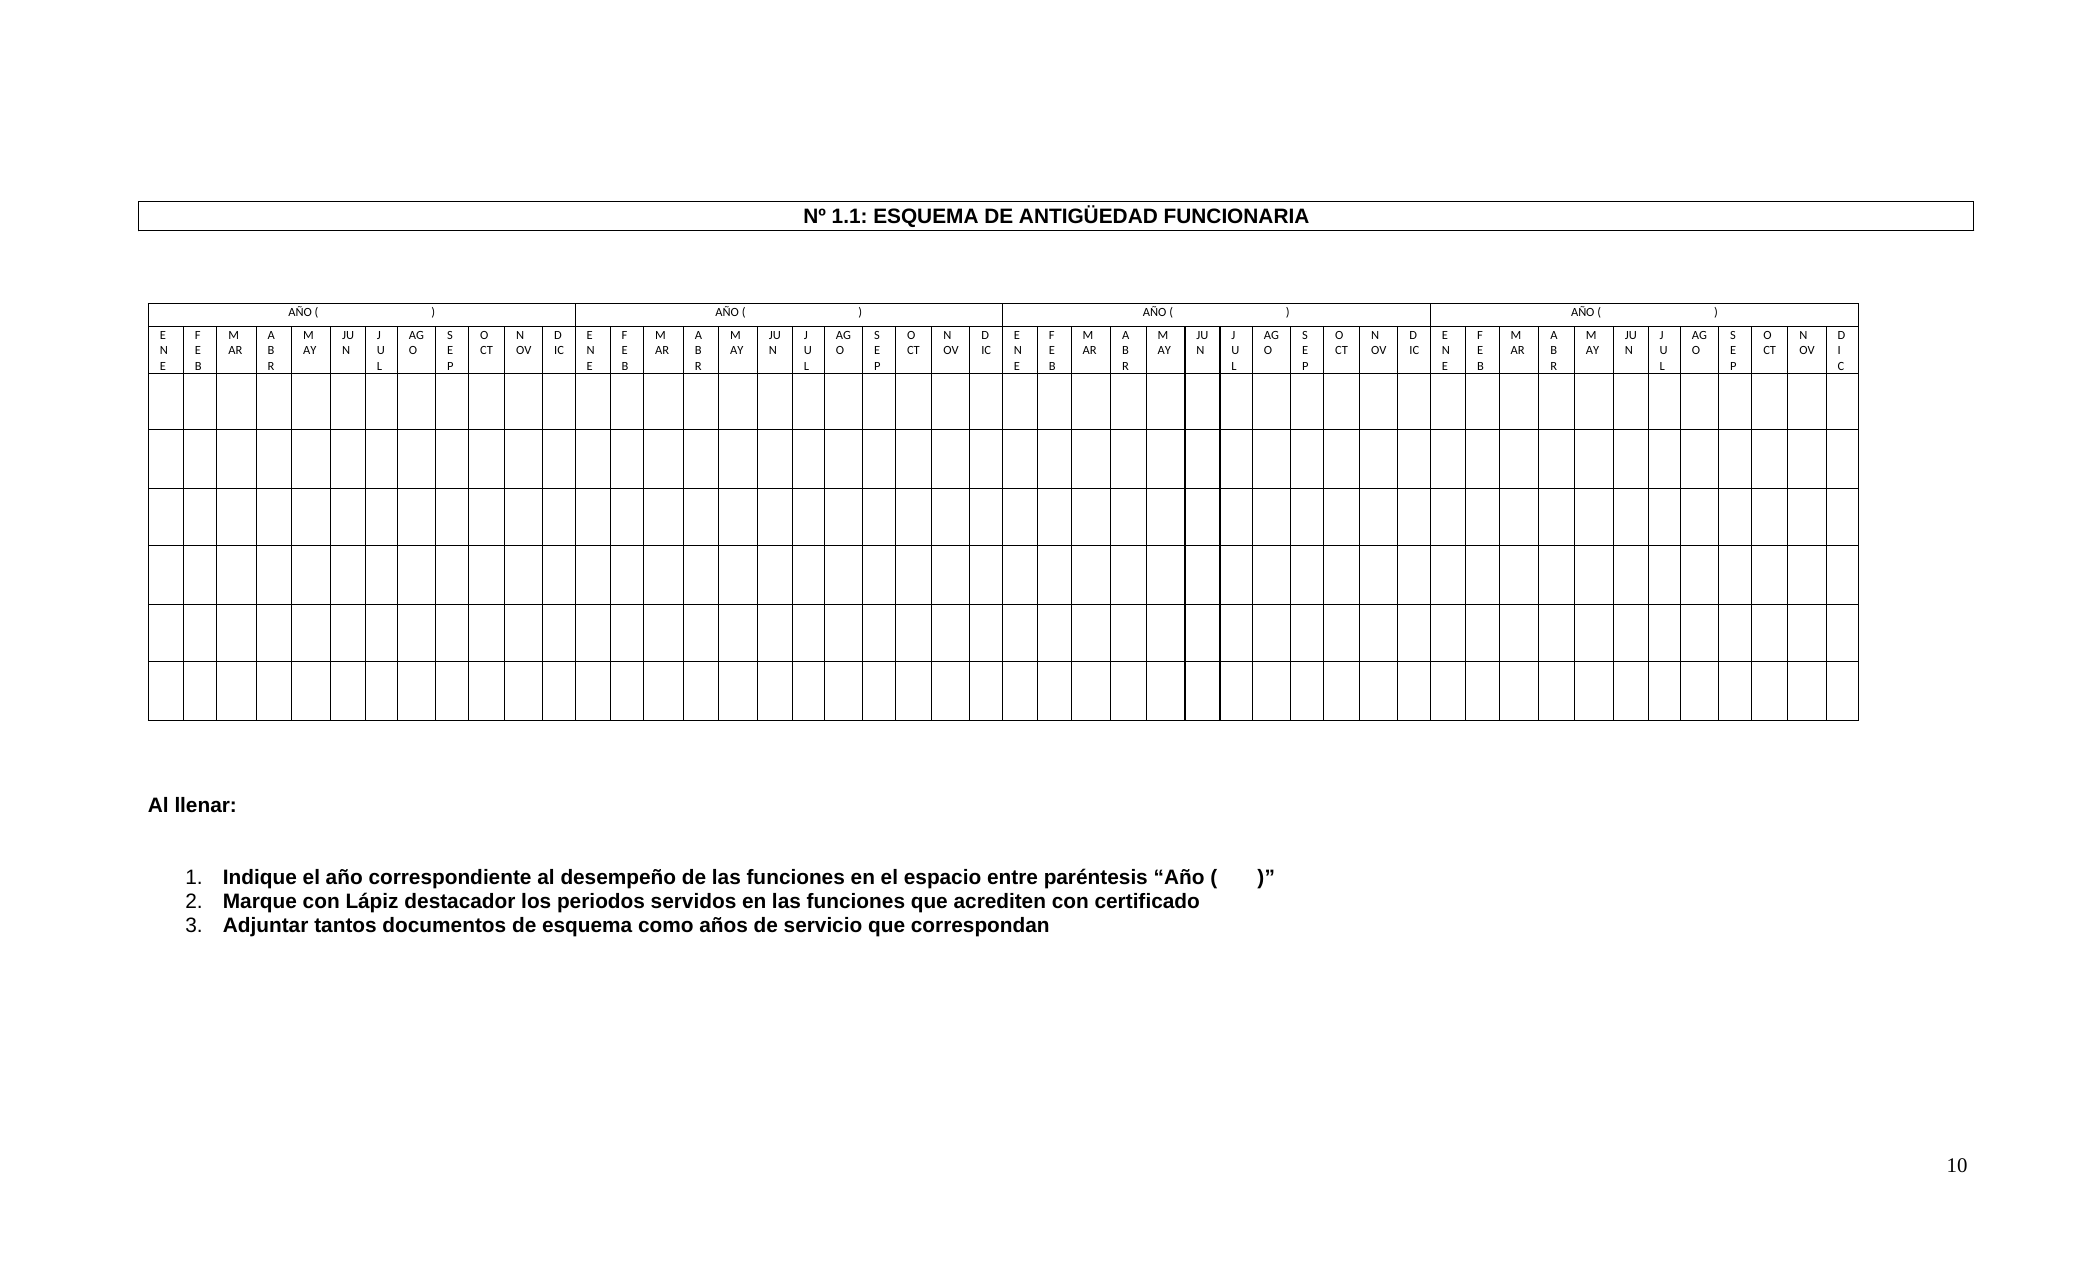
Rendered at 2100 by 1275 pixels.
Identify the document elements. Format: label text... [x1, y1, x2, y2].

table_cell [1324, 374, 1359, 429]
table_cell [825, 430, 862, 488]
table_cell [719, 489, 757, 545]
table_cell [398, 546, 435, 604]
table_cell [1398, 605, 1430, 661]
table_cell [1003, 489, 1037, 545]
table_cell JUN [331, 327, 365, 373]
table_cell [543, 662, 575, 720]
table_cell [896, 605, 931, 661]
table_cell [1147, 605, 1184, 661]
table_cell [1500, 662, 1538, 720]
table_cell [1788, 489, 1826, 545]
table_cell [366, 546, 397, 604]
table_cell [611, 374, 643, 429]
table_cell MAY [1147, 327, 1184, 373]
table_cell [257, 489, 291, 545]
table_cell [1398, 546, 1430, 604]
table_cell [543, 489, 575, 545]
table_cell [970, 546, 1002, 604]
table_cell [1147, 374, 1184, 429]
table_cell [1788, 662, 1826, 720]
table_cell [436, 430, 468, 488]
table_cell [1681, 662, 1718, 720]
table_cell FEB [611, 327, 643, 373]
table_cell ABR [257, 327, 291, 373]
table_cell [1221, 546, 1252, 604]
table_cell MAY [1575, 327, 1613, 373]
table_cell [684, 489, 718, 545]
table_cell [719, 374, 757, 429]
table_cell [1186, 489, 1219, 545]
table_cell [1752, 605, 1787, 661]
table_cell MAY [719, 327, 757, 373]
table_cell [217, 605, 256, 661]
table_cell MAY [292, 327, 330, 373]
table_cell [1539, 430, 1574, 488]
table_cell [932, 546, 969, 604]
table_cell [611, 546, 643, 604]
table_cell MAR [644, 327, 683, 373]
table_cell [1539, 662, 1574, 720]
table_cell [1719, 489, 1751, 545]
table_cell [1431, 489, 1465, 545]
table_cell [1752, 662, 1787, 720]
table_cell FEB [184, 327, 216, 373]
table_cell [793, 546, 824, 604]
table_cell AGO [1681, 327, 1718, 373]
table_cell ENE [149, 327, 183, 373]
table_cell [611, 430, 643, 488]
table_cell [1111, 489, 1146, 545]
table_cell AGO [1253, 327, 1290, 373]
table_cell [366, 374, 397, 429]
table_cell [1431, 430, 1465, 488]
table_cell [758, 374, 792, 429]
table_cell [1575, 430, 1613, 488]
table_cell [825, 374, 862, 429]
table_cell [505, 430, 542, 488]
table_cell AGO [398, 327, 435, 373]
table_cell [1466, 605, 1499, 661]
table_cell JUL [1649, 327, 1680, 373]
table_cell [758, 605, 792, 661]
table_cell [398, 430, 435, 488]
table_cell [825, 546, 862, 604]
table_cell [1324, 430, 1359, 488]
table_cell [543, 546, 575, 604]
table_cell [366, 489, 397, 545]
table_cell [1324, 662, 1359, 720]
table_cell OCT [1752, 327, 1787, 373]
table_cell [1072, 430, 1110, 488]
table_cell [1003, 662, 1037, 720]
table_cell [1072, 374, 1110, 429]
table_cell [758, 430, 792, 488]
table_cell ENE [1431, 327, 1465, 373]
table_cell [1360, 374, 1397, 429]
table_cell [1003, 430, 1037, 488]
table_cell [863, 489, 895, 545]
table_cell [719, 546, 757, 604]
table_cell [719, 662, 757, 720]
table_cell [398, 489, 435, 545]
table_cell [1649, 489, 1680, 545]
table_cell [611, 489, 643, 545]
table_cell [292, 430, 330, 488]
table_cell [543, 374, 575, 429]
table_cell [1827, 374, 1858, 429]
table_cell [1752, 430, 1787, 488]
table_cell [896, 374, 931, 429]
table_cell [644, 374, 683, 429]
table_cell JUN [1614, 327, 1648, 373]
table_cell [1360, 605, 1397, 661]
table_cell [1111, 546, 1146, 604]
table_cell [793, 374, 824, 429]
table_cell [1360, 546, 1397, 604]
table_cell [644, 430, 683, 488]
table_cell [1681, 430, 1718, 488]
table_cell [1221, 662, 1252, 720]
table_cell [896, 489, 931, 545]
text Al llenar: [148, 793, 1965, 817]
table_cell [366, 430, 397, 488]
table_cell [257, 430, 291, 488]
table_cell [1398, 662, 1430, 720]
table_cell [543, 430, 575, 488]
table_cell [1466, 489, 1499, 545]
table_cell [1324, 605, 1359, 661]
table_cell [331, 662, 365, 720]
table_cell [863, 374, 895, 429]
table_cell NOV [932, 327, 969, 373]
table_cell FEB [1038, 327, 1071, 373]
table_cell FEB [1466, 327, 1499, 373]
table_header AÑO ( ) [1431, 304, 1858, 326]
table_cell [1003, 546, 1037, 604]
table_cell [1649, 430, 1680, 488]
table_cell [505, 662, 542, 720]
table_cell [1466, 430, 1499, 488]
table_cell [257, 605, 291, 661]
table_cell [217, 374, 256, 429]
table_cell [758, 546, 792, 604]
table_cell [611, 605, 643, 661]
table_cell [1360, 430, 1397, 488]
table_cell [932, 374, 969, 429]
table_cell [1681, 489, 1718, 545]
table_cell [932, 430, 969, 488]
table_cell JUL [793, 327, 824, 373]
table_cell [469, 546, 504, 604]
table_cell [896, 662, 931, 720]
table_cell [1788, 430, 1826, 488]
table_cell [825, 662, 862, 720]
table_cell [684, 546, 718, 604]
table_cell [644, 489, 683, 545]
table_cell [1038, 662, 1071, 720]
table_cell [366, 662, 397, 720]
table_header AÑO ( ) [576, 304, 1002, 326]
table_cell [1752, 374, 1787, 429]
table_cell [1398, 489, 1430, 545]
table_cell [1186, 546, 1219, 604]
table_cell [331, 489, 365, 545]
table_cell [1500, 546, 1538, 604]
table_cell [576, 489, 610, 545]
table_cell [149, 546, 183, 604]
table_cell [149, 374, 183, 429]
table_cell [1291, 605, 1323, 661]
table_cell [1788, 374, 1826, 429]
table_cell SEP [863, 327, 895, 373]
table_cell [1111, 605, 1146, 661]
table_cell [1291, 546, 1323, 604]
table_cell [1539, 546, 1574, 604]
table_cell [576, 374, 610, 429]
table_cell SEP [1719, 327, 1751, 373]
table_cell [1147, 546, 1184, 604]
table_cell OCT [1324, 327, 1359, 373]
table_cell [331, 430, 365, 488]
table_cell [331, 546, 365, 604]
table_cell [1221, 489, 1252, 545]
table_cell [684, 605, 718, 661]
table_cell [1649, 662, 1680, 720]
table_cell [576, 546, 610, 604]
table_cell [576, 430, 610, 488]
text Nº 1.1: ESQUEMA DE ANTIGÜEDAD FUNCIONARIA [139, 202, 1973, 230]
table_cell [970, 662, 1002, 720]
table_cell [970, 374, 1002, 429]
table_cell [1003, 605, 1037, 661]
table_cell [1291, 374, 1323, 429]
table_cell [863, 546, 895, 604]
table_cell [1147, 489, 1184, 545]
table_cell JUL [366, 327, 397, 373]
table_cell [1539, 489, 1574, 545]
table_cell [331, 605, 365, 661]
table_cell MAR [1500, 327, 1538, 373]
table_cell [1111, 662, 1146, 720]
table_cell [684, 662, 718, 720]
table_cell [184, 430, 216, 488]
table_cell [505, 605, 542, 661]
table_cell [1431, 662, 1465, 720]
table_cell [469, 430, 504, 488]
table_cell [1111, 374, 1146, 429]
table_cell [1614, 489, 1648, 545]
table_cell ENE [1003, 327, 1037, 373]
table_cell [611, 662, 643, 720]
table_cell JUL [1221, 327, 1252, 373]
table_cell [1649, 546, 1680, 604]
table_cell [1575, 605, 1613, 661]
table_cell [1681, 605, 1718, 661]
table_cell ABR [684, 327, 718, 373]
table_cell [863, 430, 895, 488]
table_cell [292, 489, 330, 545]
table_cell [331, 374, 365, 429]
table_cell [793, 605, 824, 661]
table_cell [719, 605, 757, 661]
table_cell [184, 374, 216, 429]
table_cell [1431, 374, 1465, 429]
table_cell [896, 546, 931, 604]
table_cell [398, 605, 435, 661]
table_cell [1719, 605, 1751, 661]
table_cell DIC [1398, 327, 1430, 373]
table_cell [1788, 605, 1826, 661]
table_cell [684, 374, 718, 429]
table_cell [1500, 430, 1538, 488]
table_cell [292, 662, 330, 720]
table_cell [1827, 605, 1858, 661]
table_cell [758, 662, 792, 720]
table_cell NOV [505, 327, 542, 373]
table_cell [863, 662, 895, 720]
table_cell [1398, 430, 1430, 488]
table_cell NOV [1360, 327, 1397, 373]
table_cell [1500, 605, 1538, 661]
table_cell [184, 662, 216, 720]
table_cell DIC [970, 327, 1002, 373]
table_cell [149, 605, 183, 661]
table_cell [1752, 546, 1787, 604]
table_cell [1649, 605, 1680, 661]
list Marque con Lápiz destacador los periodos servidos en las funciones que acrediten con certificado [185, 888, 1965, 912]
table_cell [149, 430, 183, 488]
table_cell JUN [758, 327, 792, 373]
table_cell [793, 489, 824, 545]
table_cell [719, 430, 757, 488]
table_cell [1147, 430, 1184, 488]
table_cell [1186, 605, 1219, 661]
table_cell [825, 605, 862, 661]
table_cell [932, 662, 969, 720]
table_cell [292, 546, 330, 604]
table_cell [1147, 662, 1184, 720]
table_cell ENE [576, 327, 610, 373]
table_cell [1253, 605, 1290, 661]
table_cell [184, 546, 216, 604]
table_cell [1072, 662, 1110, 720]
table_cell [1466, 662, 1499, 720]
table_cell [257, 374, 291, 429]
table_cell [1575, 546, 1613, 604]
table_cell [398, 662, 435, 720]
table_cell [1360, 489, 1397, 545]
table_cell [1253, 489, 1290, 545]
table_cell [793, 662, 824, 720]
table_cell [1038, 605, 1071, 661]
table_cell [1072, 605, 1110, 661]
table_cell [1324, 546, 1359, 604]
table_cell MAR [217, 327, 256, 373]
table_cell [257, 546, 291, 604]
table_cell [896, 430, 931, 488]
table_cell [149, 662, 183, 720]
table_cell [1827, 430, 1858, 488]
table_cell [1221, 374, 1252, 429]
table_cell [469, 374, 504, 429]
table_cell [217, 430, 256, 488]
table_header AÑO ( ) [1003, 304, 1430, 326]
table_cell MAR [1072, 327, 1110, 373]
table_cell [505, 489, 542, 545]
table_cell [292, 374, 330, 429]
table_cell [1681, 374, 1718, 429]
table_cell OCT [469, 327, 504, 373]
table_cell [1253, 430, 1290, 488]
table_cell [1649, 374, 1680, 429]
table_cell [970, 430, 1002, 488]
table_cell [1827, 662, 1858, 720]
table_cell [398, 374, 435, 429]
table_cell [1575, 374, 1613, 429]
table_cell [1072, 489, 1110, 545]
table_cell [1398, 374, 1430, 429]
table_cell [1500, 374, 1538, 429]
table_cell [970, 605, 1002, 661]
table_cell [1466, 374, 1499, 429]
table_cell [1253, 546, 1290, 604]
table_cell [1575, 489, 1613, 545]
table_cell [505, 374, 542, 429]
table_cell [793, 430, 824, 488]
table_cell [1500, 489, 1538, 545]
table_cell [1003, 374, 1037, 429]
table_cell [469, 489, 504, 545]
list Adjuntar tantos documentos de esquema como años de servicio que correspondan [185, 912, 1965, 936]
table_cell [1111, 430, 1146, 488]
table_cell NOV [1788, 327, 1826, 373]
table_cell [684, 430, 718, 488]
table_cell [436, 489, 468, 545]
table_cell [970, 489, 1002, 545]
table_cell [436, 546, 468, 604]
table_cell SEP [436, 327, 468, 373]
table_cell [436, 605, 468, 661]
table_cell [1719, 430, 1751, 488]
table_cell [1186, 374, 1219, 429]
table_header AÑO ( ) [149, 304, 575, 326]
table_cell [1291, 662, 1323, 720]
table_cell [1719, 546, 1751, 604]
table_cell [758, 489, 792, 545]
table_cell [1827, 489, 1858, 545]
table_cell [1614, 662, 1648, 720]
table_cell [469, 605, 504, 661]
table_cell [217, 546, 256, 604]
table_cell [1614, 374, 1648, 429]
table_cell [1752, 489, 1787, 545]
table_cell [576, 605, 610, 661]
table_cell [257, 662, 291, 720]
table_cell [576, 662, 610, 720]
table_cell [1431, 546, 1465, 604]
table_cell [1291, 430, 1323, 488]
table_cell ABR [1111, 327, 1146, 373]
table_cell [1186, 662, 1219, 720]
table_cell [1324, 489, 1359, 545]
table_cell [1253, 374, 1290, 429]
table_cell [1038, 430, 1071, 488]
table_cell [644, 546, 683, 604]
table_cell [469, 662, 504, 720]
table_cell [1539, 605, 1574, 661]
table_cell [1072, 546, 1110, 604]
table_cell [1719, 374, 1751, 429]
table_cell [543, 605, 575, 661]
table_cell [1681, 546, 1718, 604]
table_cell DIC [1827, 327, 1858, 373]
table_cell JUN [1186, 327, 1219, 373]
table_cell [1186, 430, 1219, 488]
table_cell [1431, 605, 1465, 661]
table_cell [1719, 662, 1751, 720]
table_cell [1253, 662, 1290, 720]
table_cell [644, 605, 683, 661]
table_cell [1614, 546, 1648, 604]
table_cell [932, 605, 969, 661]
table_cell [366, 605, 397, 661]
table_cell [1575, 662, 1613, 720]
table_cell [1038, 374, 1071, 429]
list Indique el año correspondiente al desempeño de las funciones en el espacio entre paréntesis “Año ( )” [185, 864, 1965, 888]
table_cell OCT [896, 327, 931, 373]
table_cell [1466, 546, 1499, 604]
table_cell [184, 489, 216, 545]
table_cell [217, 662, 256, 720]
table_cell [644, 662, 683, 720]
table_cell [1539, 374, 1574, 429]
table_cell [863, 605, 895, 661]
table_cell [292, 605, 330, 661]
table_cell [436, 374, 468, 429]
table_cell [1221, 605, 1252, 661]
table_cell [1614, 430, 1648, 488]
table_cell [149, 489, 183, 545]
table_cell SEP [1291, 327, 1323, 373]
table_cell [825, 489, 862, 545]
table_cell [184, 605, 216, 661]
table_cell [217, 489, 256, 545]
table_cell [436, 662, 468, 720]
table_cell [1360, 662, 1397, 720]
table_cell [1221, 430, 1252, 488]
table_cell [1291, 489, 1323, 545]
table_cell [1827, 546, 1858, 604]
table_cell [932, 489, 969, 545]
table_cell ABR [1539, 327, 1574, 373]
table_cell [1038, 489, 1071, 545]
table_cell [1614, 605, 1648, 661]
table_cell [1788, 546, 1826, 604]
table_cell [1038, 546, 1071, 604]
table_cell DIC [543, 327, 575, 373]
table_cell [505, 546, 542, 604]
table_cell AGO [825, 327, 862, 373]
